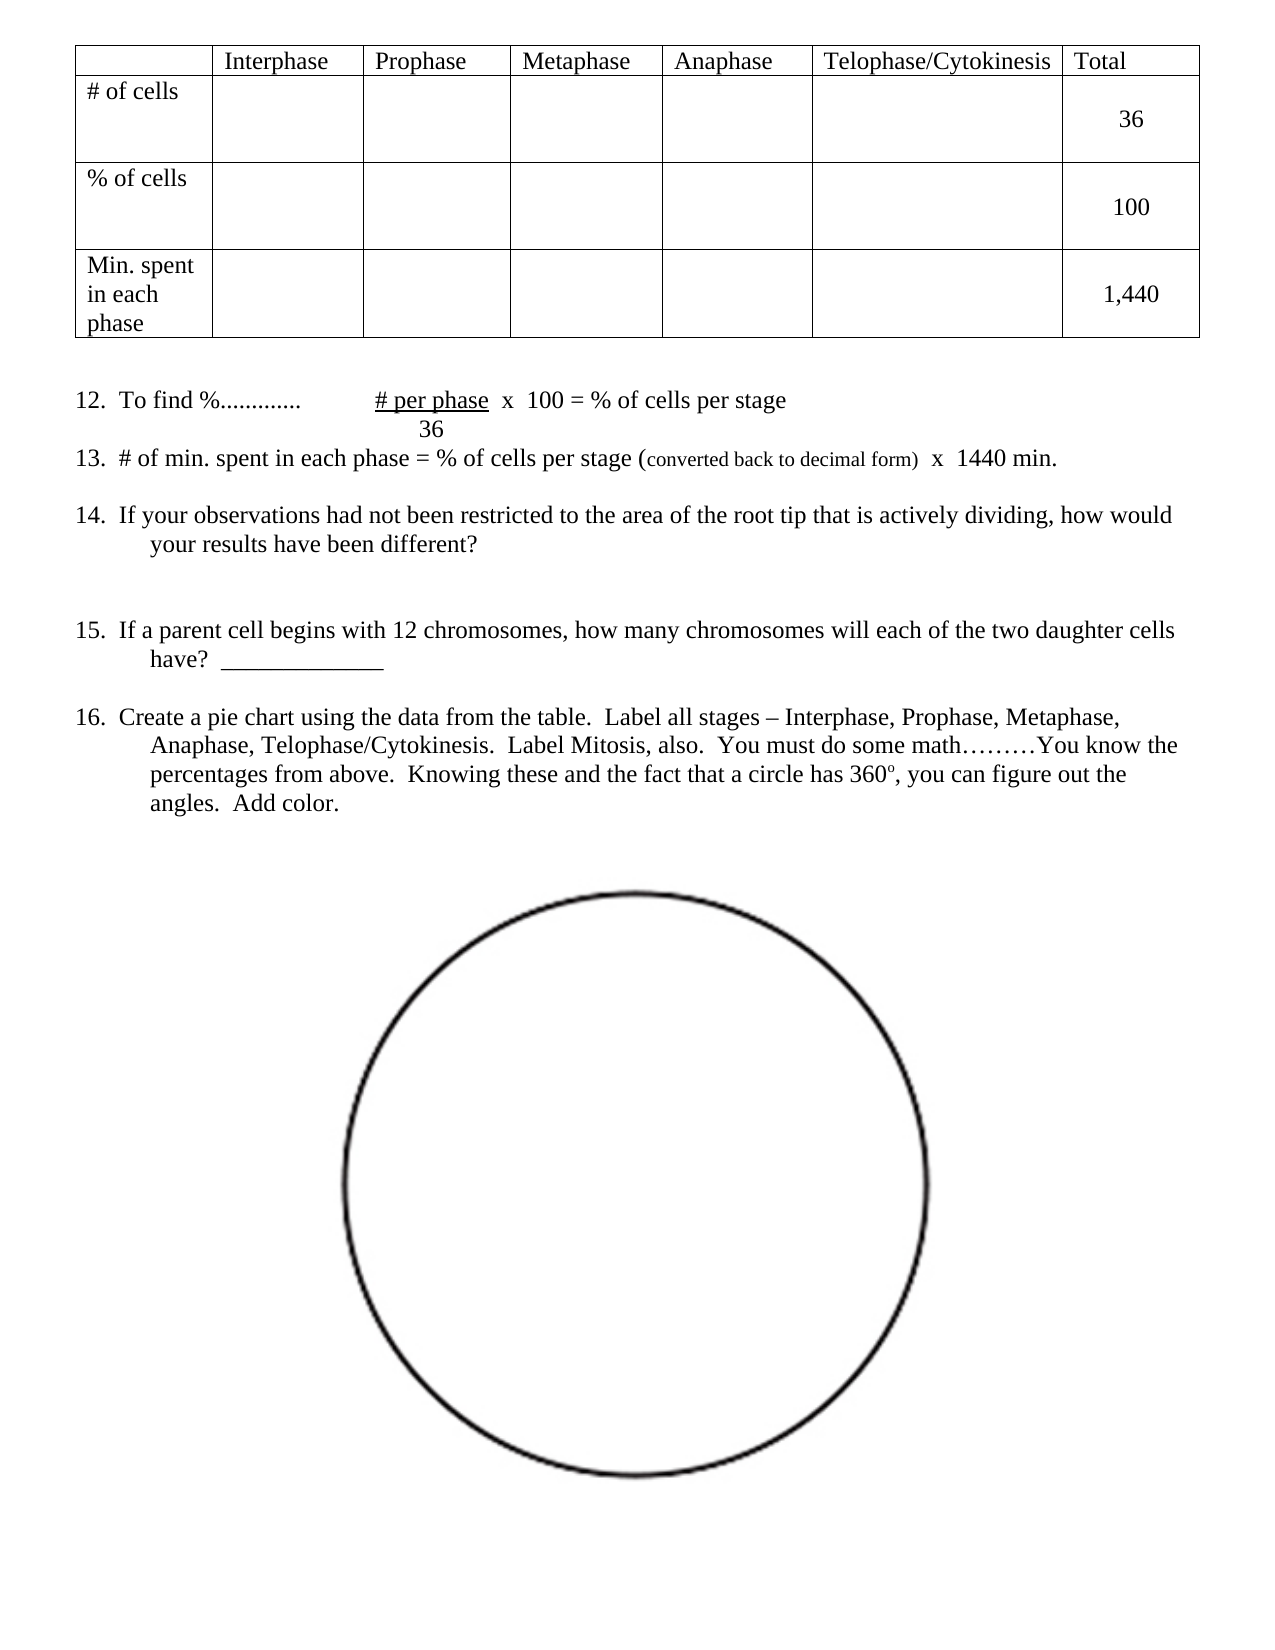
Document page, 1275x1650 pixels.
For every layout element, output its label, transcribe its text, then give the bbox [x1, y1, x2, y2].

text Anaphase, Telophase/Cytokinesis. Label Mitosis, also. You must do some math………You know the [112, 730, 1200, 759]
table_cell Min. spent in each phase [76, 250, 212, 337]
table_cell [511, 76, 662, 162]
table_cell 100 [1063, 163, 1199, 249]
table_cell [663, 163, 812, 249]
table_cell [364, 76, 510, 162]
table_cell [813, 163, 1062, 249]
table_header Telophase/Cytokinesis [813, 46, 1062, 75]
table_cell [213, 163, 363, 249]
table_header Total [1063, 46, 1199, 75]
text 14. If your observations had not been restricted to the area of the root tip that is actively dividing, how would [75, 500, 1200, 529]
text 36 [75, 414, 1200, 443]
table_header Anaphase [663, 46, 812, 75]
table_header Interphase [213, 46, 363, 75]
table_cell [813, 250, 1062, 337]
text 15. If a parent cell begins with 12 chromosomes, how many chromosomes will each of the two daughter cells [75, 615, 1200, 644]
text percentages from above. Knowing these and the fact that a circle has 360o, you can figure out the [112, 759, 1200, 788]
table_cell [511, 163, 662, 249]
table_cell 36 [1063, 76, 1199, 162]
table_header Metaphase [511, 46, 662, 75]
table_cell [511, 250, 662, 337]
text 12. To find %............. # per phase x 100 = % of cells per stage [75, 385, 1200, 414]
text 16. Create a pie chart using the data from the table. Label all stages – Interphase, Prophase, Metaphase, [75, 702, 1200, 730]
table_header [76, 46, 212, 75]
table_cell [213, 76, 363, 162]
table_cell # of cells [76, 76, 212, 162]
table_cell [364, 163, 510, 249]
picture [267, 816, 1008, 1540]
table_cell [213, 250, 363, 337]
text your results have been different? [75, 529, 1200, 558]
table_cell [364, 250, 510, 337]
text angles. Add color. [112, 788, 1200, 817]
table_cell [663, 250, 812, 337]
table_cell [663, 76, 812, 162]
table_header Prophase [364, 46, 510, 75]
text have? _____________ [75, 644, 1200, 673]
table_cell % of cells [76, 163, 212, 249]
table_cell 1,440 [1063, 250, 1199, 337]
table_cell [813, 76, 1062, 162]
text 13. # of min. spent in each phase = % of cells per stage (converted back to decimal form) x 1440 min. [75, 443, 1200, 472]
